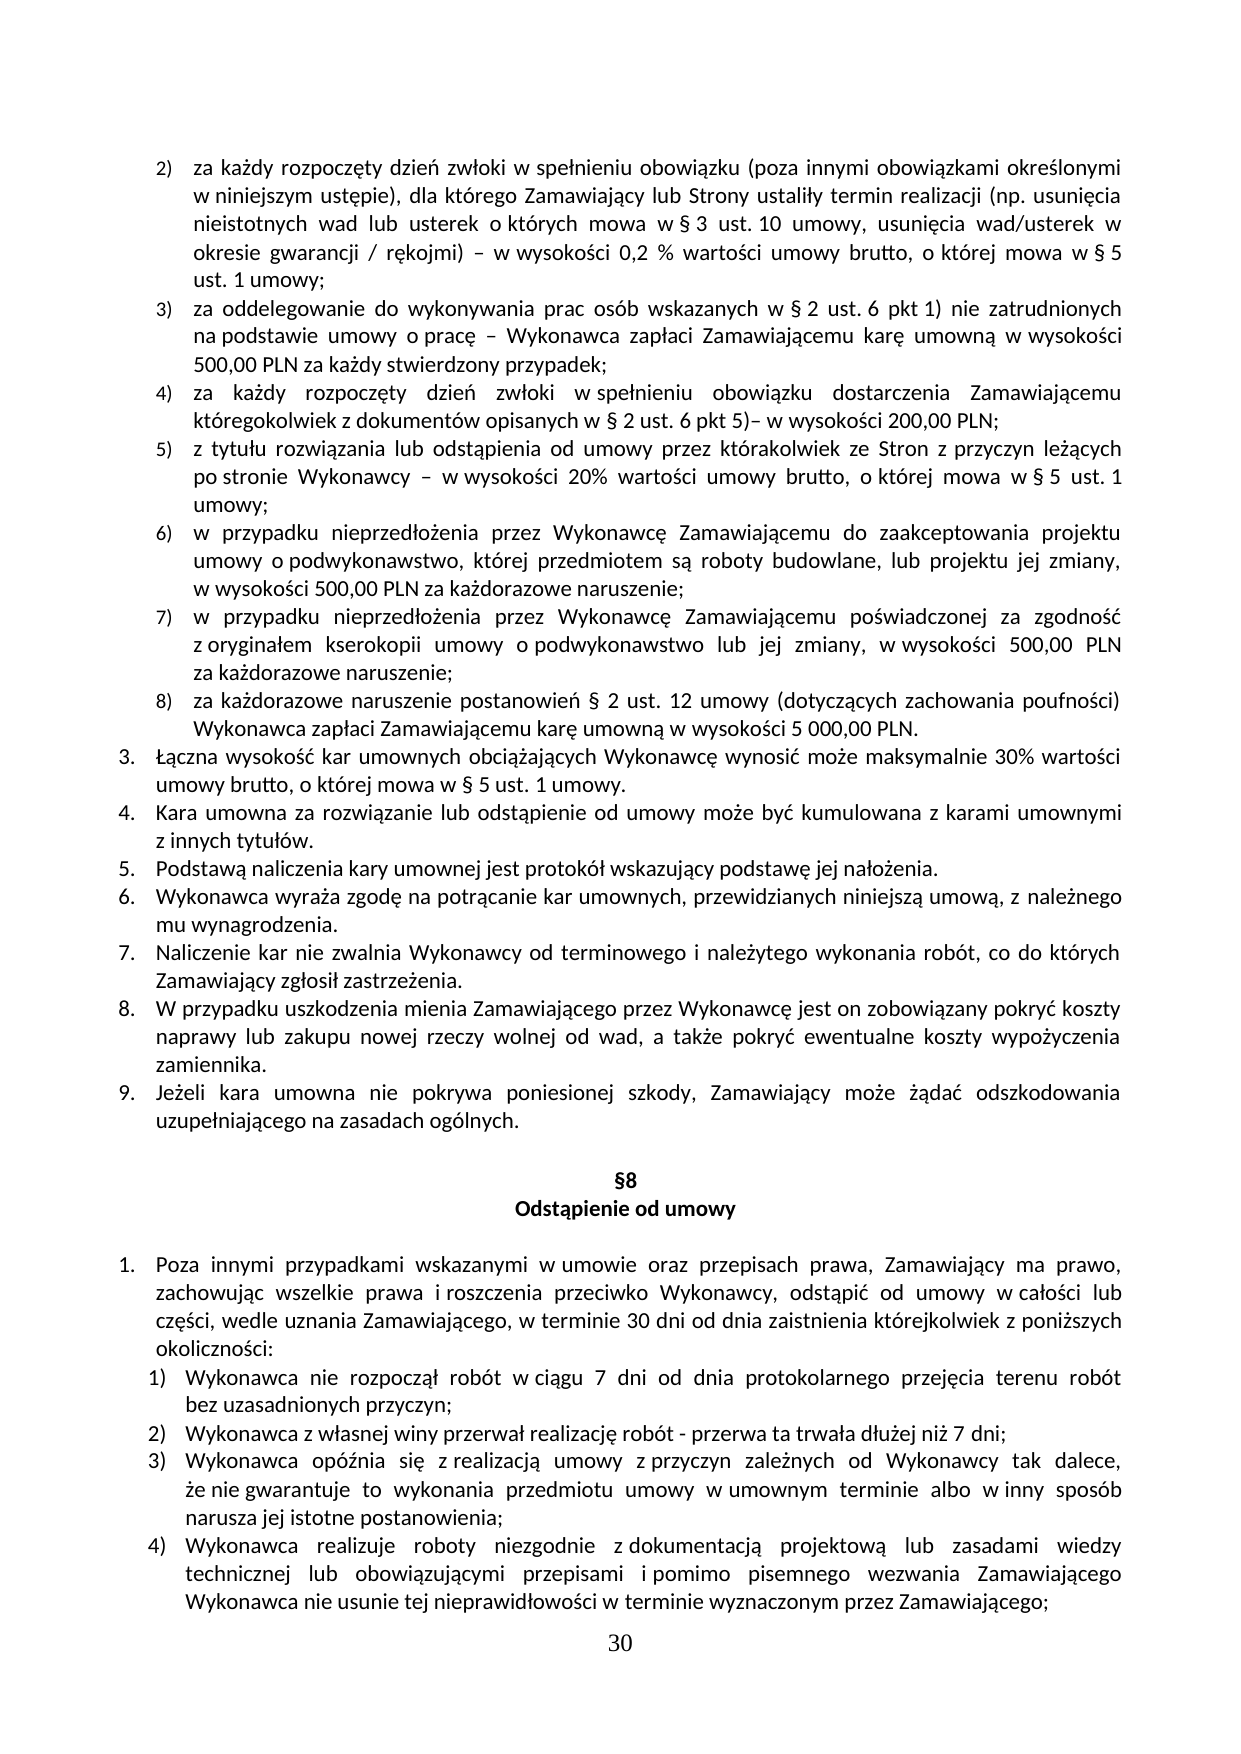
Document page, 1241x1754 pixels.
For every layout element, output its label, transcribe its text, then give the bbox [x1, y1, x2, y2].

list Wykonawca nie rozpoczął robót w ciągu 7 dni od dnia protokolarnego przejęcia terenu robót bez uzasadnionych przyczyn; [148, 1363, 1122, 1419]
list za każdy rozpoczęty dzień zwłoki w spełnieniu obowiązku dostarczenia Zamawiającemu któregokolwiek z dokumentów opisanych w § 2 ust. 6 pkt 5)– w wysokości 200,00 PLN; [156, 378, 1122, 434]
list §8 [128, 1166, 1122, 1194]
list Kara umowna za rozwiązanie lub odstąpienie od umowy może być kumulowana z karami umownymi z innych tytułów. [118, 798, 1122, 854]
list Wykonawca z własnej winy przerwał realizację robót - przerwa ta trwała dłużej niż 7 dni; [148, 1419, 1122, 1447]
list Łączna wysokość kar umownych obciążających Wykonawcę wynosić może maksymalnie 30% wartości umowy brutto, o której mowa w § 5 ust. 1 umowy. [118, 742, 1122, 798]
list W przypadku uszkodzenia mienia Zamawiającego przez Wykonawcę jest on zobowiązany pokryć koszty naprawy lub zakupu nowej rzeczy wolnej od wad, a także pokryć ewentualne koszty wypożyczenia zamiennika. [118, 994, 1122, 1078]
list w przypadku nieprzedłożenia przez Wykonawcę Zamawiającemu do zaakceptowania projektu umowy o podwykonawstwo, której przedmiotem są roboty budowlane, lub projektu jej zmiany, w wysokości 500,00 PLN za każdorazowe naruszenie; [156, 518, 1122, 602]
list Jeżeli kara umowna nie pokrywa poniesionej szkody, Zamawiający może żądać odszkodowania uzupełniającego na zasadach ogólnych. [118, 1078, 1122, 1134]
list Podstawą naliczenia kary umownej jest protokół wskazujący podstawę jej nałożenia. [118, 854, 1122, 882]
list z tytułu rozwiązania lub odstąpienia od umowy przez którakolwiek ze Stron z przyczyn leżących po stronie Wykonawcy – w wysokości 20% wartości umowy brutto, o której mowa w § 5 ust. 1 umowy; [156, 434, 1122, 518]
list za każdy rozpoczęty dzień zwłoki w spełnieniu obowiązku (poza innymi obowiązkami określonymi w niniejszym ustępie), dla którego Zamawiający lub Strony ustaliły termin realizacji (np. usunięcia nieistotnych wad lub usterek o których mowa w § 3 ust. 10 umowy, usunięcia wad/usterek w okresie gwarancji / rękojmi) – w wysokości 0,2 % wartości umowy brutto, o której mowa w § 5 ust. 1 umowy; [156, 153, 1122, 294]
list Wykonawca realizuje roboty niezgodnie z dokumentacją projektową lub zasadami wiedzy technicznej lub obowiązującymi przepisami i pomimo pisemnego wezwania Zamawiającego Wykonawca nie usunie tej nieprawidłowości w terminie wyznaczonym przez Zamawiającego; [148, 1531, 1122, 1615]
list Wykonawca wyraża zgodę na potrącanie kar umownych, przewidzianych niniejszą umową, z należnego mu wynagrodzenia. [118, 882, 1122, 938]
list Wykonawca opóźnia się z realizacją umowy z przyczyn zależnych od Wykonawcy tak dalece, że nie gwarantuje to wykonania przedmiotu umowy w umownym terminie albo w inny sposób narusza jej istotne postanowienia; [148, 1447, 1122, 1531]
list Odstąpienie od umowy [128, 1194, 1122, 1222]
list w przypadku nieprzedłożenia przez Wykonawcę Zamawiającemu poświadczonej za zgodność z oryginałem kserokopii umowy o podwykonawstwo lub jej zmiany, w wysokości 500,00 PLN za każdorazowe naruszenie; [156, 602, 1122, 686]
list za każdorazowe naruszenie postanowień § 2 ust. 12 umowy (dotyczących zachowania poufności) Wykonawca zapłaci Zamawiającemu karę umowną w wysokości 5 000,00 PLN. [156, 686, 1122, 742]
list Naliczenie kar nie zwalnia Wykonawcy od terminowego i należytego wykonania robót, co do których Zamawiający zgłosił zastrzeżenia. [118, 938, 1122, 994]
list za oddelegowanie do wykonywania prac osób wskazanych w § 2 ust. 6 pkt 1) nie zatrudnionych na podstawie umowy o pracę – Wykonawca zapłaci Zamawiającemu karę umowną w wysokości 500,00 PLN za każdy stwierdzony przypadek; [156, 294, 1122, 378]
list Poza innymi przypadkami wskazanymi w umowie oraz przepisach prawa, Zamawiający ma prawo, zachowując wszelkie prawa i roszczenia przeciwko Wykonawcy, odstąpić od umowy w całości lub części, wedle uznania Zamawiającego, w terminie 30 dni od dnia zaistnienia którejkolwiek z poniższych okoliczności: [118, 1251, 1122, 1363]
